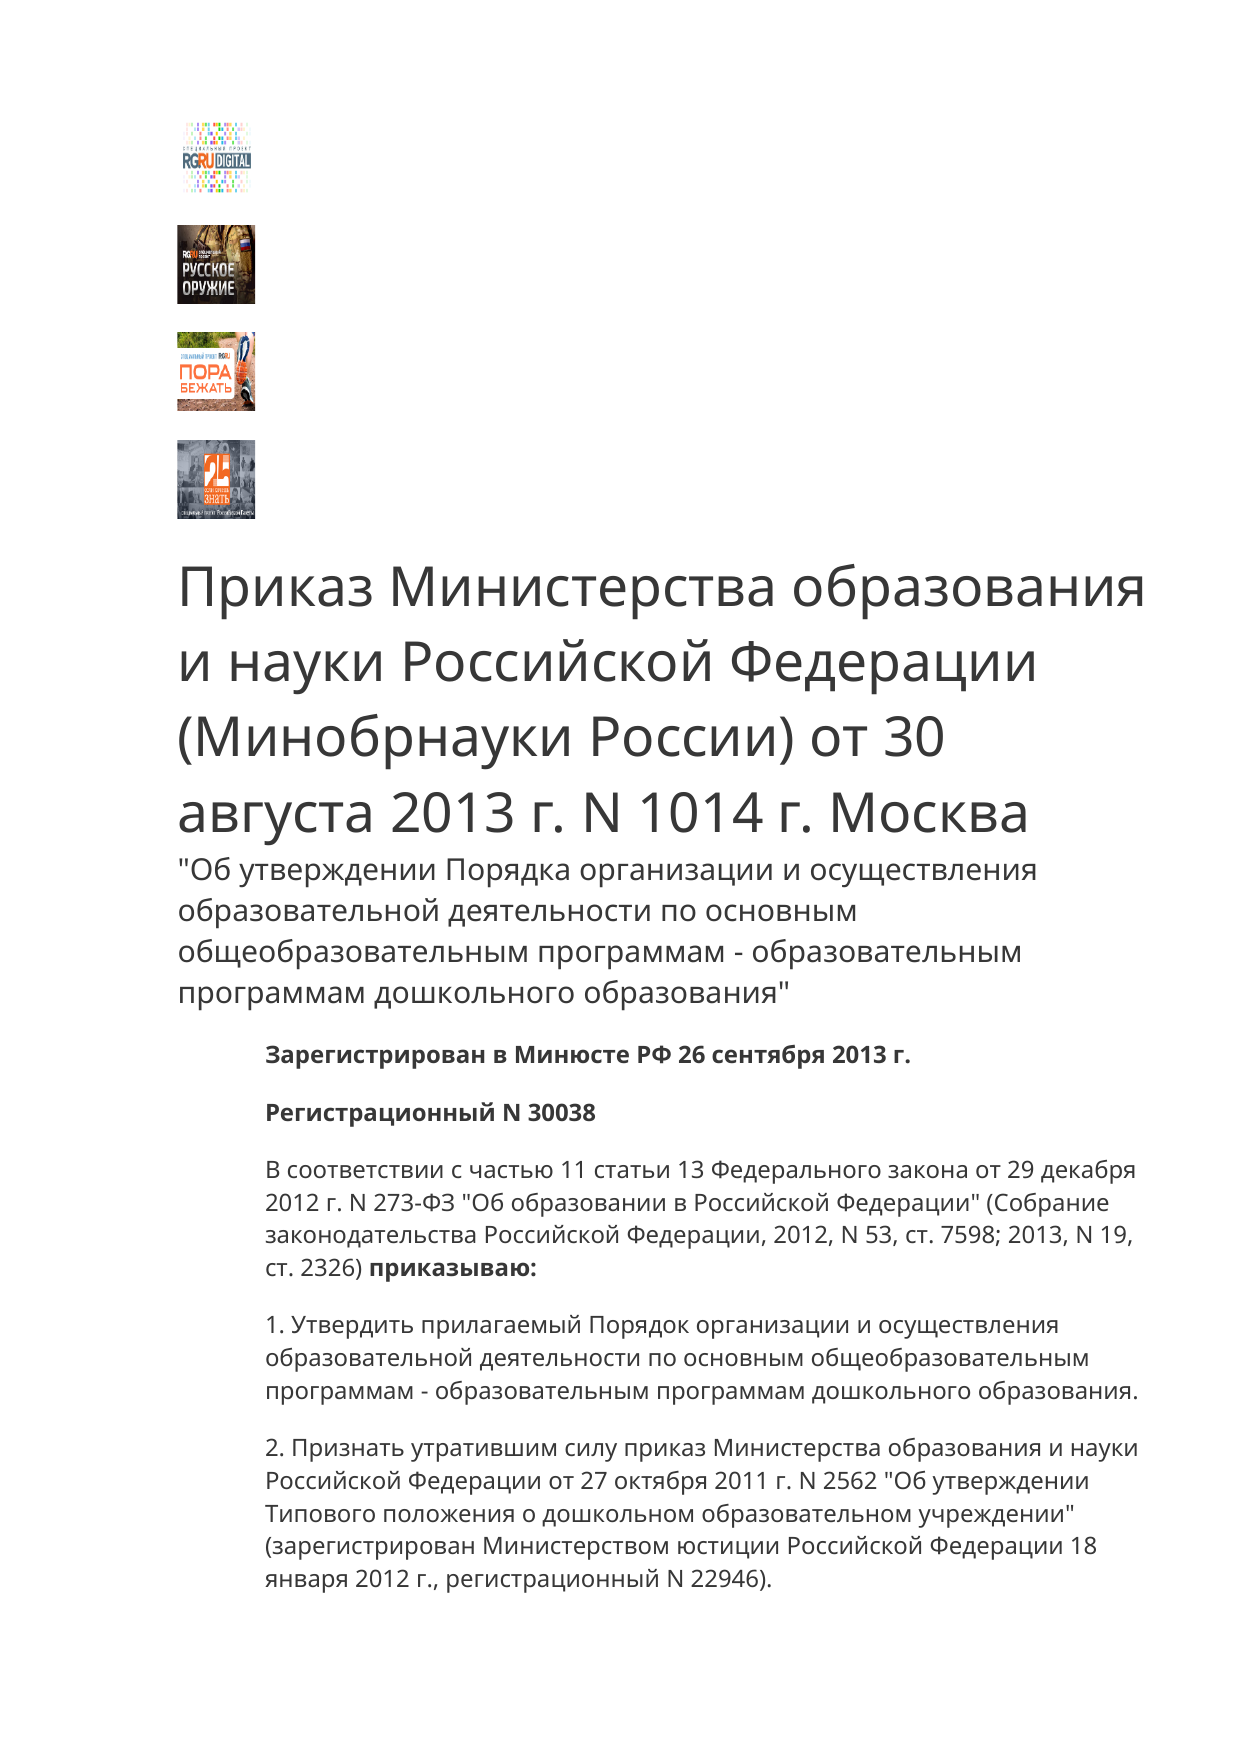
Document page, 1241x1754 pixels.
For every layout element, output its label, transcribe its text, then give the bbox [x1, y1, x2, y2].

text "Об утверждении Порядка организации и осуществления образовательной деятельности по основным общеобразовательным программам - образовательным программам дошкольного образования" 0 [177, 848, 1152, 1013]
text Зарегистрирован в Минюсте РФ 26 сентября 2013 г. [265, 1038, 1152, 1070]
picture [177, 118, 256, 197]
text 1. Утвердить прилагаемый Порядок организации и осуществления образовательной деятельности по основным общеобразовательным программам - образовательным программам дошкольного образования. [265, 1308, 1152, 1406]
text 2. Признать утратившим силу приказ Министерства образования и науки Российской Федерации от 27 октября 2011 г. N 2562 "Об утверждении Типового положения о дошкольном образовательном учреждении" (зарегистрирован Министерством юстиции Российской Федерации 18 января 2012 г., регистрационный N 22946). [265, 1431, 1152, 1594]
picture [177, 225, 256, 304]
text Регистрационный N 30038 [265, 1095, 1152, 1128]
picture [177, 440, 256, 519]
text В соответствии с частью 11 статьи 13 Федерального закона от 29 декабря 2012 г. N 273-ФЗ "Об образовании в Российской Федерации" (Собрание законодательства Российской Федерации, 2012, N 53, ст. 7598; 2013, N 19, ст. 2326) приказываю: [265, 1153, 1152, 1283]
picture [177, 332, 256, 411]
text Приказ Министерства образования и науки Российской Федерации (Минобрнауки России) от 30 августа 2013 г. N 1014 г. Москва [177, 547, 1152, 848]
